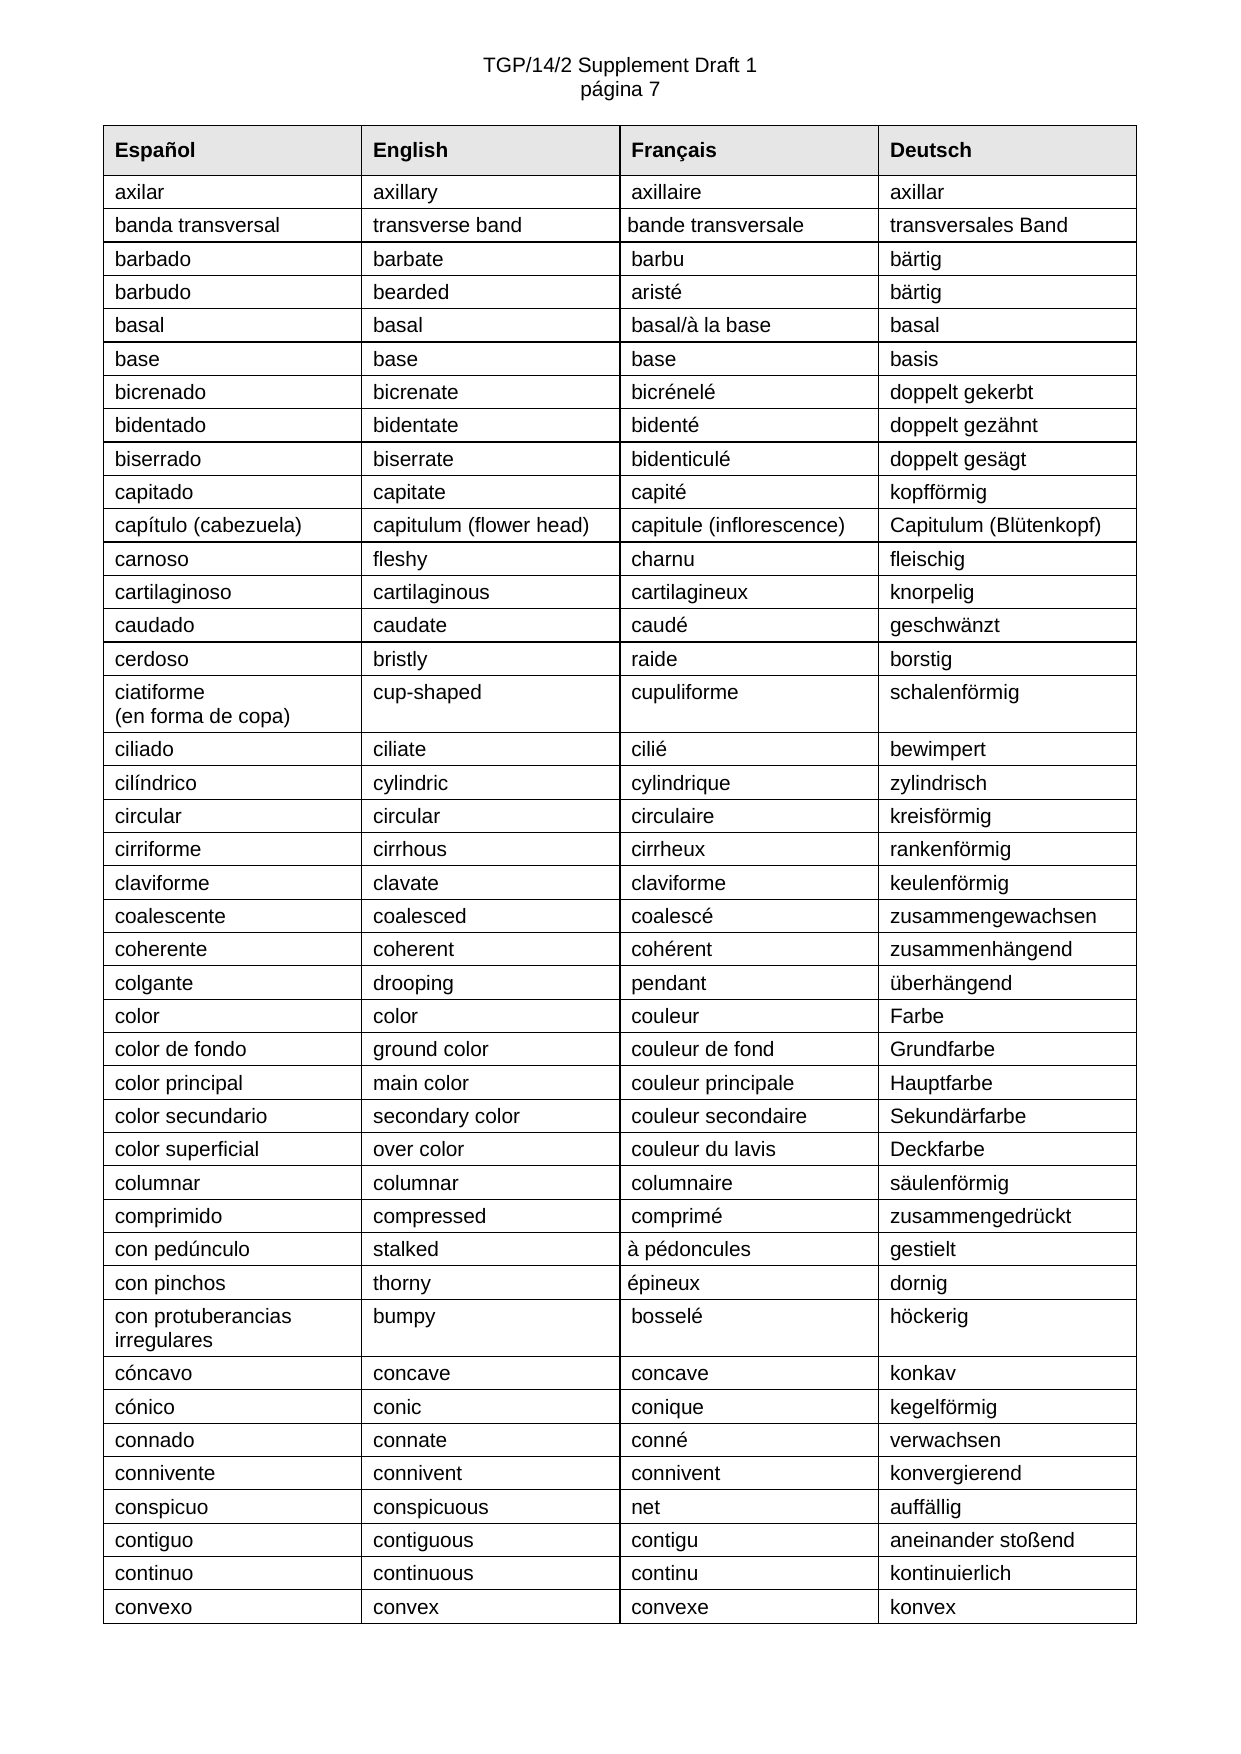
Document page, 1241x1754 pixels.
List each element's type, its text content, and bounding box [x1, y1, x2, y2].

table_cell ciliate [362, 733, 619, 765]
table_cell couleur [621, 1000, 878, 1032]
table_cell konkav [879, 1357, 1136, 1389]
table_cell bande transversale [621, 209, 878, 241]
table_cell main color [362, 1066, 619, 1099]
table_cell carnoso [104, 543, 361, 575]
table_cell ciatiforme (en forma de copa) [104, 676, 361, 732]
table_cell doppelt gesägt [879, 443, 1136, 475]
table_cell kreisförmig [879, 800, 1136, 832]
table_cell Sekundärfarbe [879, 1100, 1136, 1132]
table_cell connivent [362, 1457, 619, 1489]
table_cell conspicuo [104, 1490, 361, 1523]
table_cell circular [104, 800, 361, 832]
table_cell color superficial [104, 1133, 361, 1165]
table_cell cylindrique [621, 766, 878, 799]
table_cell claviforme [104, 866, 361, 899]
table_cell bidentate [362, 409, 619, 441]
table_cell continu [621, 1557, 878, 1589]
table_cell bosselé [621, 1300, 878, 1356]
table_cell cóncavo [104, 1357, 361, 1389]
table_cell caudé [621, 609, 878, 641]
table_cell cartilaginous [362, 576, 619, 608]
table_cell transverse band [362, 209, 619, 241]
table_cell bicrenado [104, 376, 361, 408]
table_cell color [362, 1000, 619, 1032]
table_cell con protuberancias irregulares [104, 1300, 361, 1356]
table_cell contiguous [362, 1524, 619, 1556]
table_cell capitate [362, 476, 619, 508]
table_cell claviforme [621, 866, 878, 899]
table_cell cupuliforme [621, 676, 878, 732]
table_cell konvergierend [879, 1457, 1136, 1489]
table_cell conique [621, 1390, 878, 1423]
table_cell base [362, 343, 619, 375]
table_cell bärtig [879, 276, 1136, 308]
table_cell axillar [879, 176, 1136, 208]
table_cell contiguo [104, 1524, 361, 1556]
table_cell barbu [621, 243, 878, 275]
table_cell connado [104, 1424, 361, 1456]
table_cell thorny [362, 1266, 619, 1299]
table_cell charnu [621, 543, 878, 575]
table_cell capitulum (flower head) [362, 509, 619, 541]
table_cell bärtig [879, 243, 1136, 275]
table_cell conic [362, 1390, 619, 1423]
table_cell cartilaginoso [104, 576, 361, 608]
table_cell cerdoso [104, 643, 361, 675]
table_cell bearded [362, 276, 619, 308]
table_cell caudate [362, 609, 619, 641]
table_cell caudado [104, 609, 361, 641]
table_cell colgante [104, 966, 361, 999]
table_cell secondary color [362, 1100, 619, 1132]
table_cell kopfförmig [879, 476, 1136, 508]
table_cell base [621, 343, 878, 375]
table_cell zylindrisch [879, 766, 1136, 799]
table_cell à pédoncules [621, 1233, 878, 1265]
table_cell couleur principale [621, 1066, 878, 1099]
table_cell transversales Band [879, 209, 1136, 241]
table_cell keulenförmig [879, 866, 1136, 899]
table_cell Grundfarbe [879, 1033, 1136, 1065]
table_cell bumpy [362, 1300, 619, 1356]
table_cell continuo [104, 1557, 361, 1589]
table_cell cilíndrico [104, 766, 361, 799]
table_cell stalked [362, 1233, 619, 1265]
table_cell color de fondo [104, 1033, 361, 1065]
table_cell zusammenhängend [879, 933, 1136, 965]
table_cell conné [621, 1424, 878, 1456]
table_cell borstig [879, 643, 1136, 675]
table_cell drooping [362, 966, 619, 999]
table_cell concave [621, 1357, 878, 1389]
table_cell kegelförmig [879, 1390, 1136, 1423]
table_cell cónico [104, 1390, 361, 1423]
table_cell cartilagineux [621, 576, 878, 608]
table_cell barbado [104, 243, 361, 275]
table_cell cirrheux [621, 833, 878, 865]
table_cell color principal [104, 1066, 361, 1099]
table_cell kontinuierlich [879, 1557, 1136, 1589]
table_cell auffällig [879, 1490, 1136, 1523]
table_cell basal [104, 309, 361, 341]
table_cell over color [362, 1133, 619, 1165]
table_cell convexe [621, 1590, 878, 1623]
table_header Español [104, 126, 361, 175]
table_cell con pedúnculo [104, 1233, 361, 1265]
table_cell überhängend [879, 966, 1136, 999]
table_cell connivent [621, 1457, 878, 1489]
table_cell verwachsen [879, 1424, 1136, 1456]
table_cell ground color [362, 1033, 619, 1065]
table_cell Farbe [879, 1000, 1136, 1032]
table_cell axillaire [621, 176, 878, 208]
table_cell capitado [104, 476, 361, 508]
table_cell dornig [879, 1266, 1136, 1299]
table_header English [362, 126, 619, 175]
table_cell cylindric [362, 766, 619, 799]
table_cell columnaire [621, 1166, 878, 1199]
table_cell gestielt [879, 1233, 1136, 1265]
table_cell doppelt gezähnt [879, 409, 1136, 441]
table_cell compressed [362, 1200, 619, 1232]
table_cell basal [362, 309, 619, 341]
table_cell comprimido [104, 1200, 361, 1232]
table_cell coalescente [104, 900, 361, 932]
table_cell coalesced [362, 900, 619, 932]
table_cell bicrénelé [621, 376, 878, 408]
table_cell pendant [621, 966, 878, 999]
table_cell fleshy [362, 543, 619, 575]
table_cell coherente [104, 933, 361, 965]
table_cell bidenté [621, 409, 878, 441]
table_cell Deckfarbe [879, 1133, 1136, 1165]
table_cell coalescé [621, 900, 878, 932]
table_cell contigu [621, 1524, 878, 1556]
table_cell knorpelig [879, 576, 1136, 608]
table_cell columnar [362, 1166, 619, 1199]
table_cell Hauptfarbe [879, 1066, 1136, 1099]
table_cell basis [879, 343, 1136, 375]
table_cell épineux [621, 1266, 878, 1299]
table_cell rankenförmig [879, 833, 1136, 865]
table_cell cup-shaped [362, 676, 619, 732]
table_cell cirrhous [362, 833, 619, 865]
table_cell bicrenate [362, 376, 619, 408]
table_cell raide [621, 643, 878, 675]
table_cell doppelt gekerbt [879, 376, 1136, 408]
table_cell convex [362, 1590, 619, 1623]
table_cell aneinander stoßend [879, 1524, 1136, 1556]
table_cell bewimpert [879, 733, 1136, 765]
table_cell comprimé [621, 1200, 878, 1232]
table_cell base [104, 343, 361, 375]
table_cell barbate [362, 243, 619, 275]
table_cell schalenförmig [879, 676, 1136, 732]
table_cell axillary [362, 176, 619, 208]
table_cell ciliado [104, 733, 361, 765]
table_cell zusammengedrückt [879, 1200, 1136, 1232]
table_cell basal/à la base [621, 309, 878, 341]
table_cell höckerig [879, 1300, 1136, 1356]
table_cell säulenförmig [879, 1166, 1136, 1199]
table_cell fleischig [879, 543, 1136, 575]
table_cell continuous [362, 1557, 619, 1589]
table_cell couleur secondaire [621, 1100, 878, 1132]
table_cell connivente [104, 1457, 361, 1489]
table_cell columnar [104, 1166, 361, 1199]
table_cell capité [621, 476, 878, 508]
table_cell konvex [879, 1590, 1136, 1623]
table_cell biserrado [104, 443, 361, 475]
table_cell circulaire [621, 800, 878, 832]
table_cell color secundario [104, 1100, 361, 1132]
table_cell con pinchos [104, 1266, 361, 1299]
table_header Français [621, 126, 878, 175]
table_cell capitule (inflorescence) [621, 509, 878, 541]
table_cell cirriforme [104, 833, 361, 865]
table_cell zusammengewachsen [879, 900, 1136, 932]
table_cell convexo [104, 1590, 361, 1623]
table_cell conspicuous [362, 1490, 619, 1523]
table_cell connate [362, 1424, 619, 1456]
table_cell bidenticulé [621, 443, 878, 475]
table_cell cilié [621, 733, 878, 765]
table_cell circular [362, 800, 619, 832]
table_cell clavate [362, 866, 619, 899]
table_cell Capitulum (Blütenkopf) [879, 509, 1136, 541]
table_cell coherent [362, 933, 619, 965]
table_cell bidentado [104, 409, 361, 441]
table_header Deutsch [879, 126, 1136, 175]
table_cell couleur du lavis [621, 1133, 878, 1165]
table_cell bristly [362, 643, 619, 675]
table_cell concave [362, 1357, 619, 1389]
table_cell couleur de fond [621, 1033, 878, 1065]
table_cell capítulo (cabezuela) [104, 509, 361, 541]
table_cell cohérent [621, 933, 878, 965]
table_cell axilar [104, 176, 361, 208]
table_cell banda transversal [104, 209, 361, 241]
table_cell net [621, 1490, 878, 1523]
table_cell basal [879, 309, 1136, 341]
table_cell color [104, 1000, 361, 1032]
table_cell barbudo [104, 276, 361, 308]
table_cell biserrate [362, 443, 619, 475]
table_cell aristé [621, 276, 878, 308]
table_cell geschwänzt [879, 609, 1136, 641]
